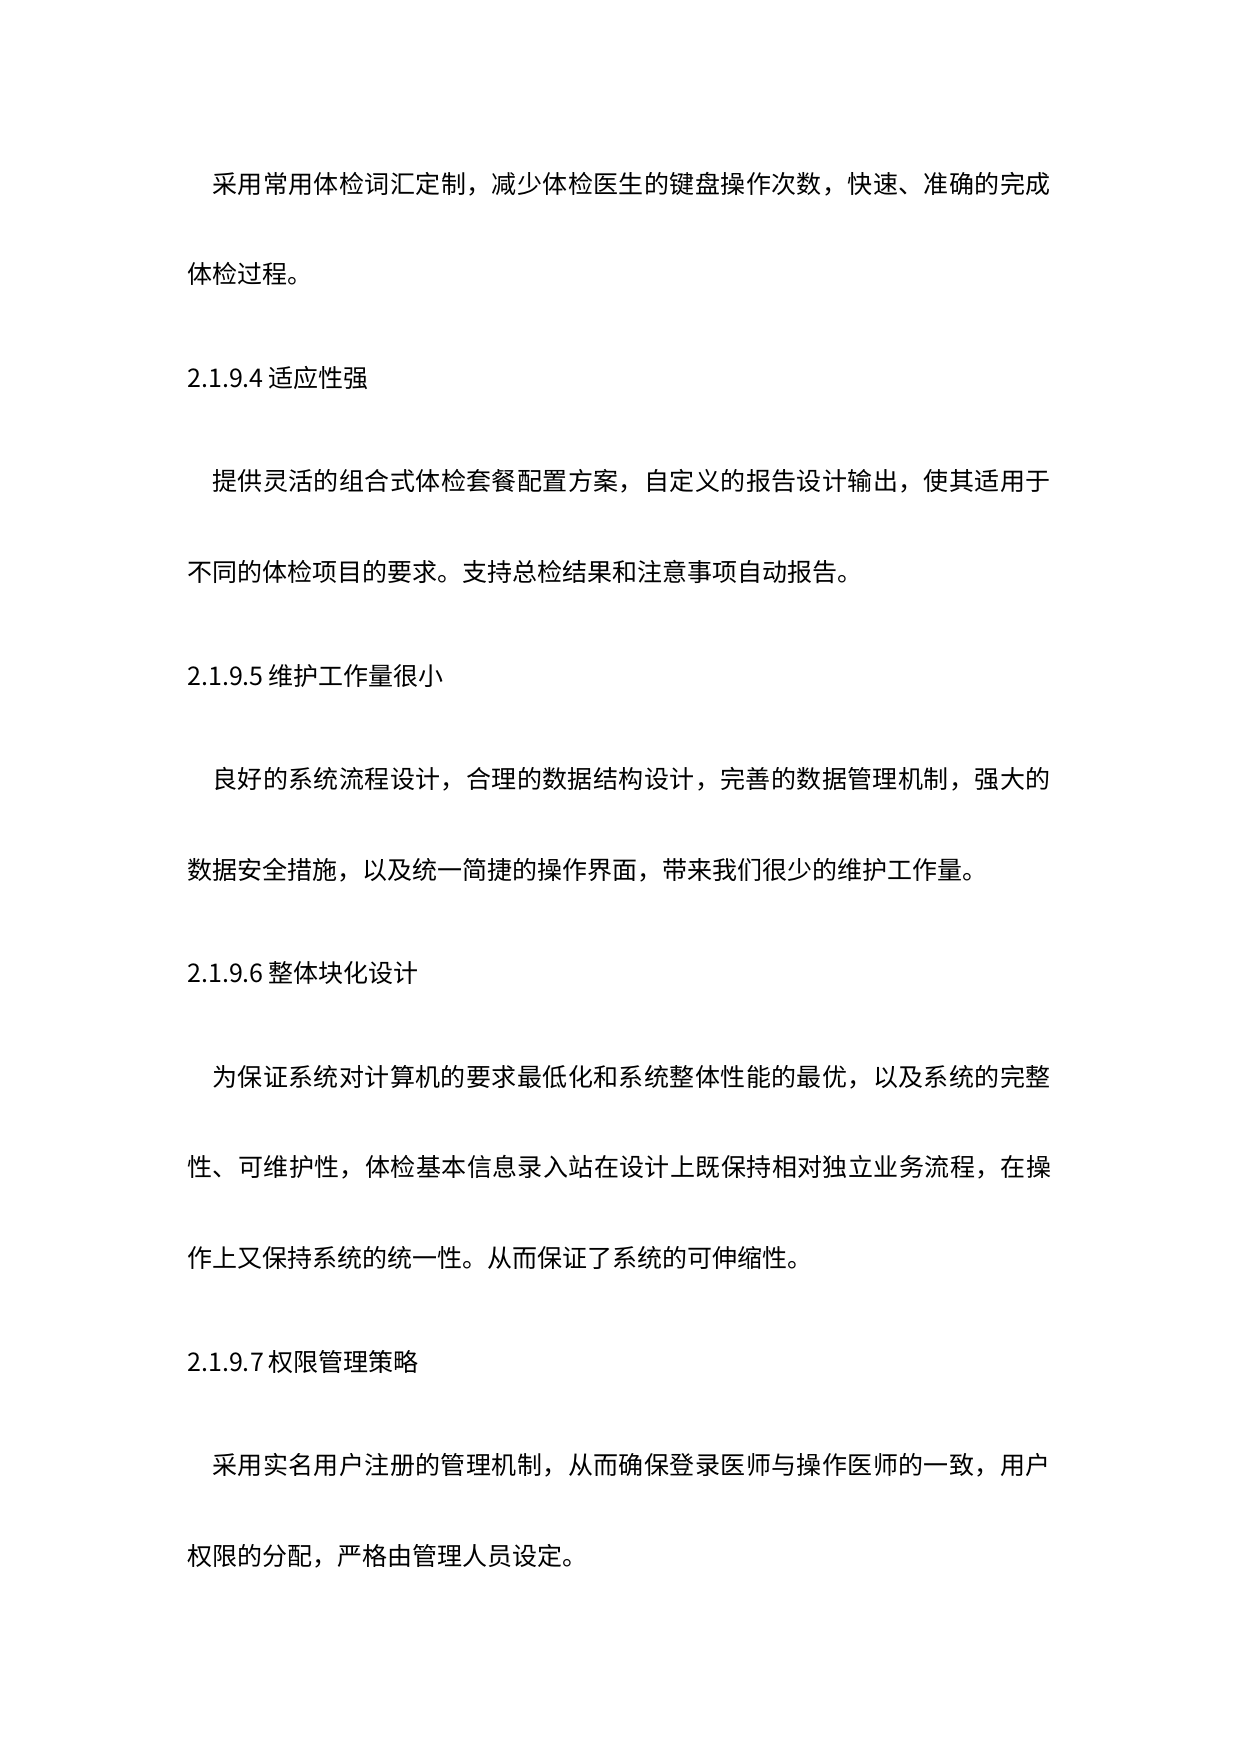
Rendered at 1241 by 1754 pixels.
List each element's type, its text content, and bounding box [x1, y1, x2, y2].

text 采用实名用户注册的管理机制，从而确保登录医师与操作医师的一致，用户权限的分配，严格由管理人员设定。 [187, 1433, 1053, 1584]
text 2.1.9.6整体块化设计 [187, 942, 1053, 1002]
text 2.1.9.4适应性强 [187, 346, 1053, 407]
text 为保证系统对计算机的要求最低化和系统整体性能的最优，以及系统的完整性、可维护性，体检基本信息录入站在设计上既保持相对独立业务流程，在操作上又保持系统的统一性。从而保证了系统的可伸缩性。 [187, 1045, 1053, 1287]
text 采用常用体检词汇定制，减少体检医生的键盘操作次数，快速、准确的完成体检过程。 [187, 152, 1053, 303]
text 2.1.9.5维护工作量很小 [187, 644, 1053, 704]
text 2.1.9.7权限管理策略 [187, 1330, 1053, 1390]
text 提供灵活的组合式体检套餐配置方案，自定义的报告设计输出，使其适用于不同的体检项目的要求。支持总检结果和注意事项自动报告。 [187, 450, 1053, 601]
text 良好的系统流程设计，合理的数据结构设计，完善的数据管理机制，强大的数据安全措施，以及统一简捷的操作界面，带来我们很少的维护工作量。 [187, 747, 1053, 898]
